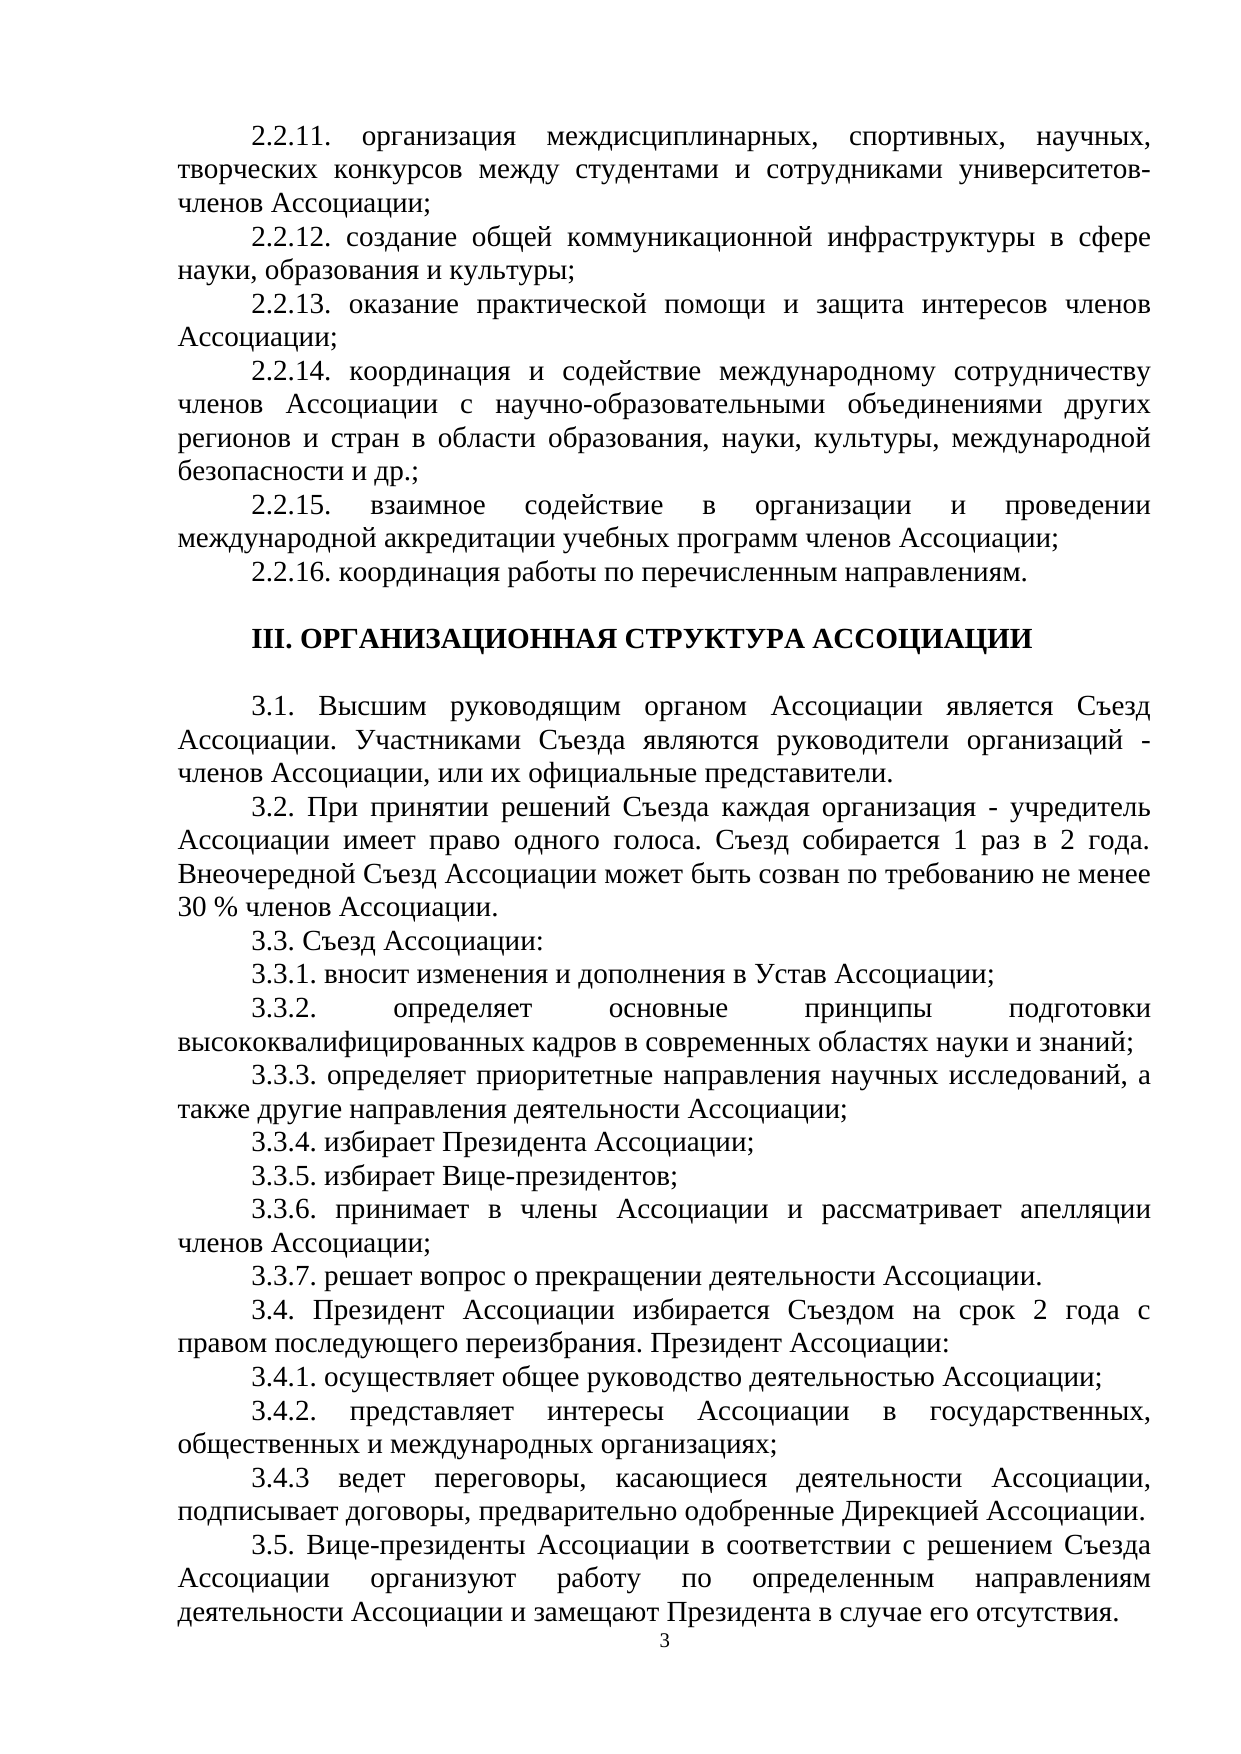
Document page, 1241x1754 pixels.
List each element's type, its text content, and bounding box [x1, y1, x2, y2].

text 3.4.3 ведет переговоры, касающиеся деятельности Ассоциации, подписывает договоры, предварительно одобренные Дирекцией Ассоциации. [177, 1460, 1152, 1527]
text 3.3.4. избирает Президента Ассоциации; [177, 1124, 1152, 1158]
text III. ОРГАНИЗАЦИОННАЯ СТРУКТУРА АССОЦИАЦИИ [177, 621, 1152, 655]
text 3.3.7. решает вопрос о прекращении деятельности Ассоциации. [177, 1258, 1152, 1292]
text 3.3.1. вносит изменения и дополнения в Устав Ассоциации; [177, 957, 1152, 990]
text 3.3.2. определяет основные принципы подготовки высококвалифицированных кадров в современных областях науки и знаний; [177, 990, 1152, 1057]
text 2.2.12. создание общей коммуникационной инфраструктуры в сфере науки, образования и культуры; [177, 219, 1152, 286]
text 3.3.6. принимает в члены Ассоциации и рассматривает апелляции членов Ассоциации; [177, 1191, 1152, 1258]
text 3.4. Президент Ассоциации избирается Съездом на срок 2 года с правом последующего переизбрания. Президент Ассоциации: [177, 1292, 1152, 1359]
text 2.2.11. организация междисциплинарных, спортивных, научных, творческих конкурсов между студентами и сотрудниками университетов-членов Ассоциации; [177, 118, 1152, 219]
text 3.3.5. избирает Вице-президентов; [177, 1158, 1152, 1191]
text 3.5. Вице-президенты Ассоциации в соответствии с решением Съезда Ассоциации организуют работу по определенным направлениям деятельности Ассоциации и замещают Президента в случае его отсутствия. [177, 1527, 1152, 1627]
text 3.4.2. представляет интересы Ассоциации в государственных, общественных и международных организациях; [177, 1393, 1152, 1460]
text 2.2.13. оказание практической помощи и защита интересов членов Ассоциации; [177, 286, 1152, 353]
text 2.2.15. взаимное содействие в организации и проведении международной аккредитации учебных программ членов Ассоциации; [177, 487, 1152, 554]
text 2.2.16. координация работы по перечисленным направлениям. [177, 554, 1152, 588]
text 3.3.3. определяет приоритетные направления научных исследований, а также другие направления деятельности Ассоциации; [177, 1057, 1152, 1124]
text 3.2. При принятии решений Съезда каждая организация - учредитель Ассоциации имеет право одного голоса. Съезд собирается 1 раз в 2 года. Внеочередной Съезд Ассоциации может быть созван по требованию не менее 30 % членов Ассоциации. [177, 789, 1152, 923]
text 3.1. Высшим руководящим органом Ассоциации является Съезд Ассоциации. Участниками Съезда являются руководители организаций - членов Ассоциации, или их официальные представители. [177, 688, 1152, 789]
text 3.3. Съезд Ассоциации: [177, 923, 1152, 957]
text 2.2.14. координация и содействие международному сотрудничеству членов Ассоциации с научно-образовательными объединениями других регионов и стран в области образования, науки, культуры, международной безопасности и др.; [177, 353, 1152, 487]
text 3.4.1. осуществляет общее руководство деятельностью Ассоциации; [177, 1359, 1152, 1393]
